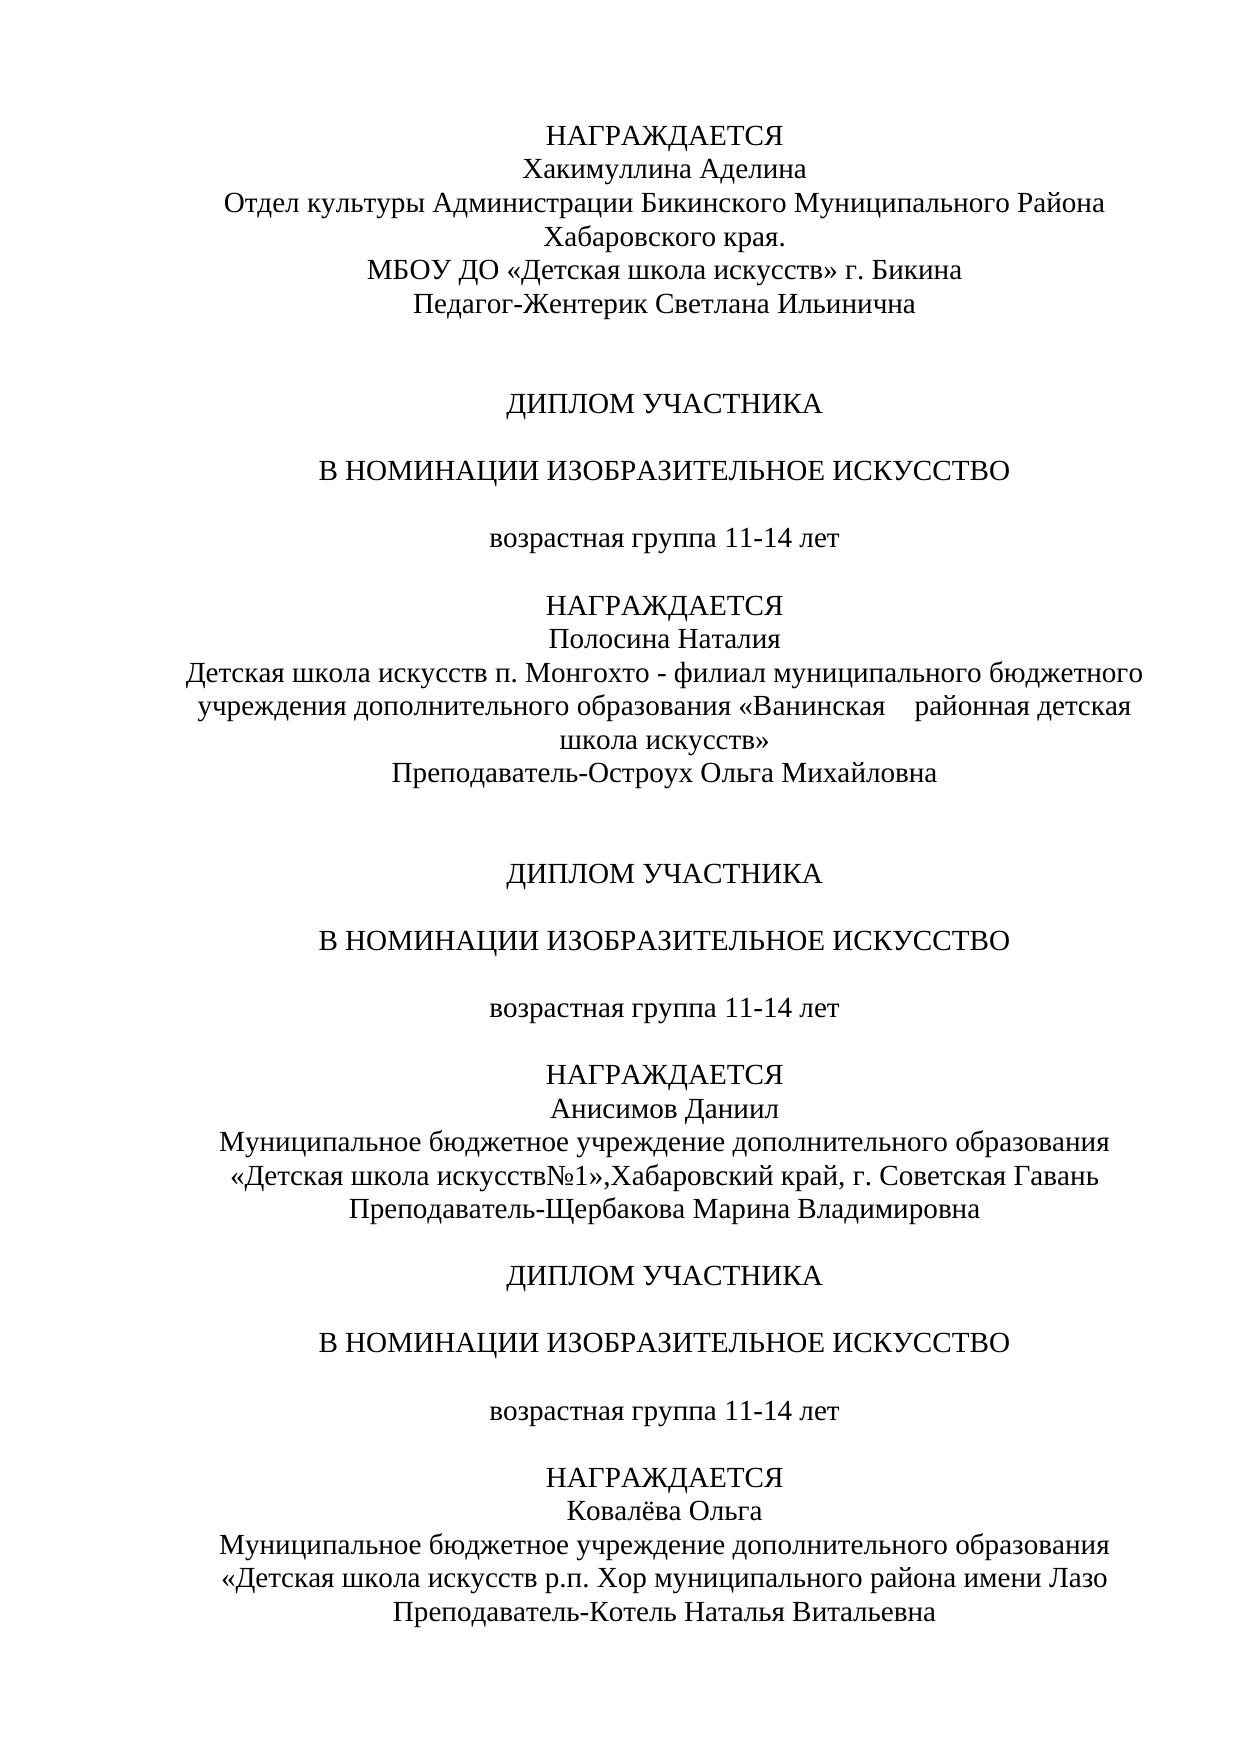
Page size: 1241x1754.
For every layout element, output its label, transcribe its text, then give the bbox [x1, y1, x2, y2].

text Педагог-Жентерик Светлана Ильинична [177, 286, 1152, 319]
text МБОУ ДО «Детская школа искусств» г. Бикина [177, 252, 1152, 286]
text Хакимуллина Аделина [177, 152, 1152, 185]
text Муниципальное бюджетное учреждение дополнительного образования [177, 1124, 1152, 1158]
text НАГРАЖДАЕТСЯ [177, 118, 1152, 152]
text Полосина Наталия [177, 621, 1152, 655]
text Ковалёва Ольга [177, 1493, 1152, 1527]
text возрастная группа 11-14 лет [177, 1393, 1152, 1426]
text НАГРАЖДАЕТСЯ [177, 588, 1152, 621]
text ДИПЛОМ УЧАСТНИКА [177, 386, 1152, 420]
text НАГРАЖДАЕТСЯ [177, 1057, 1152, 1091]
text Детская школа искусств п. Монгохто - филиал муниципального бюджетного учреждения дополнительного образования «Ванинская районная детская школа искусств» [177, 655, 1152, 755]
text Анисимов Даниил [177, 1091, 1152, 1124]
text ДИПЛОМ УЧАСТНИКА [177, 1258, 1152, 1292]
text В НОМИНАЦИИ ИЗОБРАЗИТЕЛЬНОЕ ИСКУССТВО [177, 453, 1152, 487]
text «Детская школа искусств№1»,Хабаровский край, г. Советская Гавань [177, 1158, 1152, 1191]
text В НОМИНАЦИИ ИЗОБРАЗИТЕЛЬНОЕ ИСКУССТВО [177, 1326, 1152, 1359]
text Преподаватель-Котель Наталья Витальевна [177, 1594, 1152, 1627]
text НАГРАЖДАЕТСЯ [177, 1460, 1152, 1493]
text Отдел культуры Администрации Бикинского Муниципального Района Хабаровского края. [177, 185, 1152, 252]
text В НОМИНАЦИИ ИЗОБРАЗИТЕЛЬНОЕ ИСКУССТВО [177, 923, 1152, 957]
text Преподаватель-Щербакова Марина Владимировна [177, 1191, 1152, 1225]
text возрастная группа 11-14 лет [177, 990, 1152, 1024]
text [177, 1527, 1152, 1594]
text ДИПЛОМ УЧАСТНИКА [177, 856, 1152, 889]
text Преподаватель-Остроух Ольга Михайловна [177, 755, 1152, 789]
text возрастная группа 11-14 лет [177, 521, 1152, 554]
